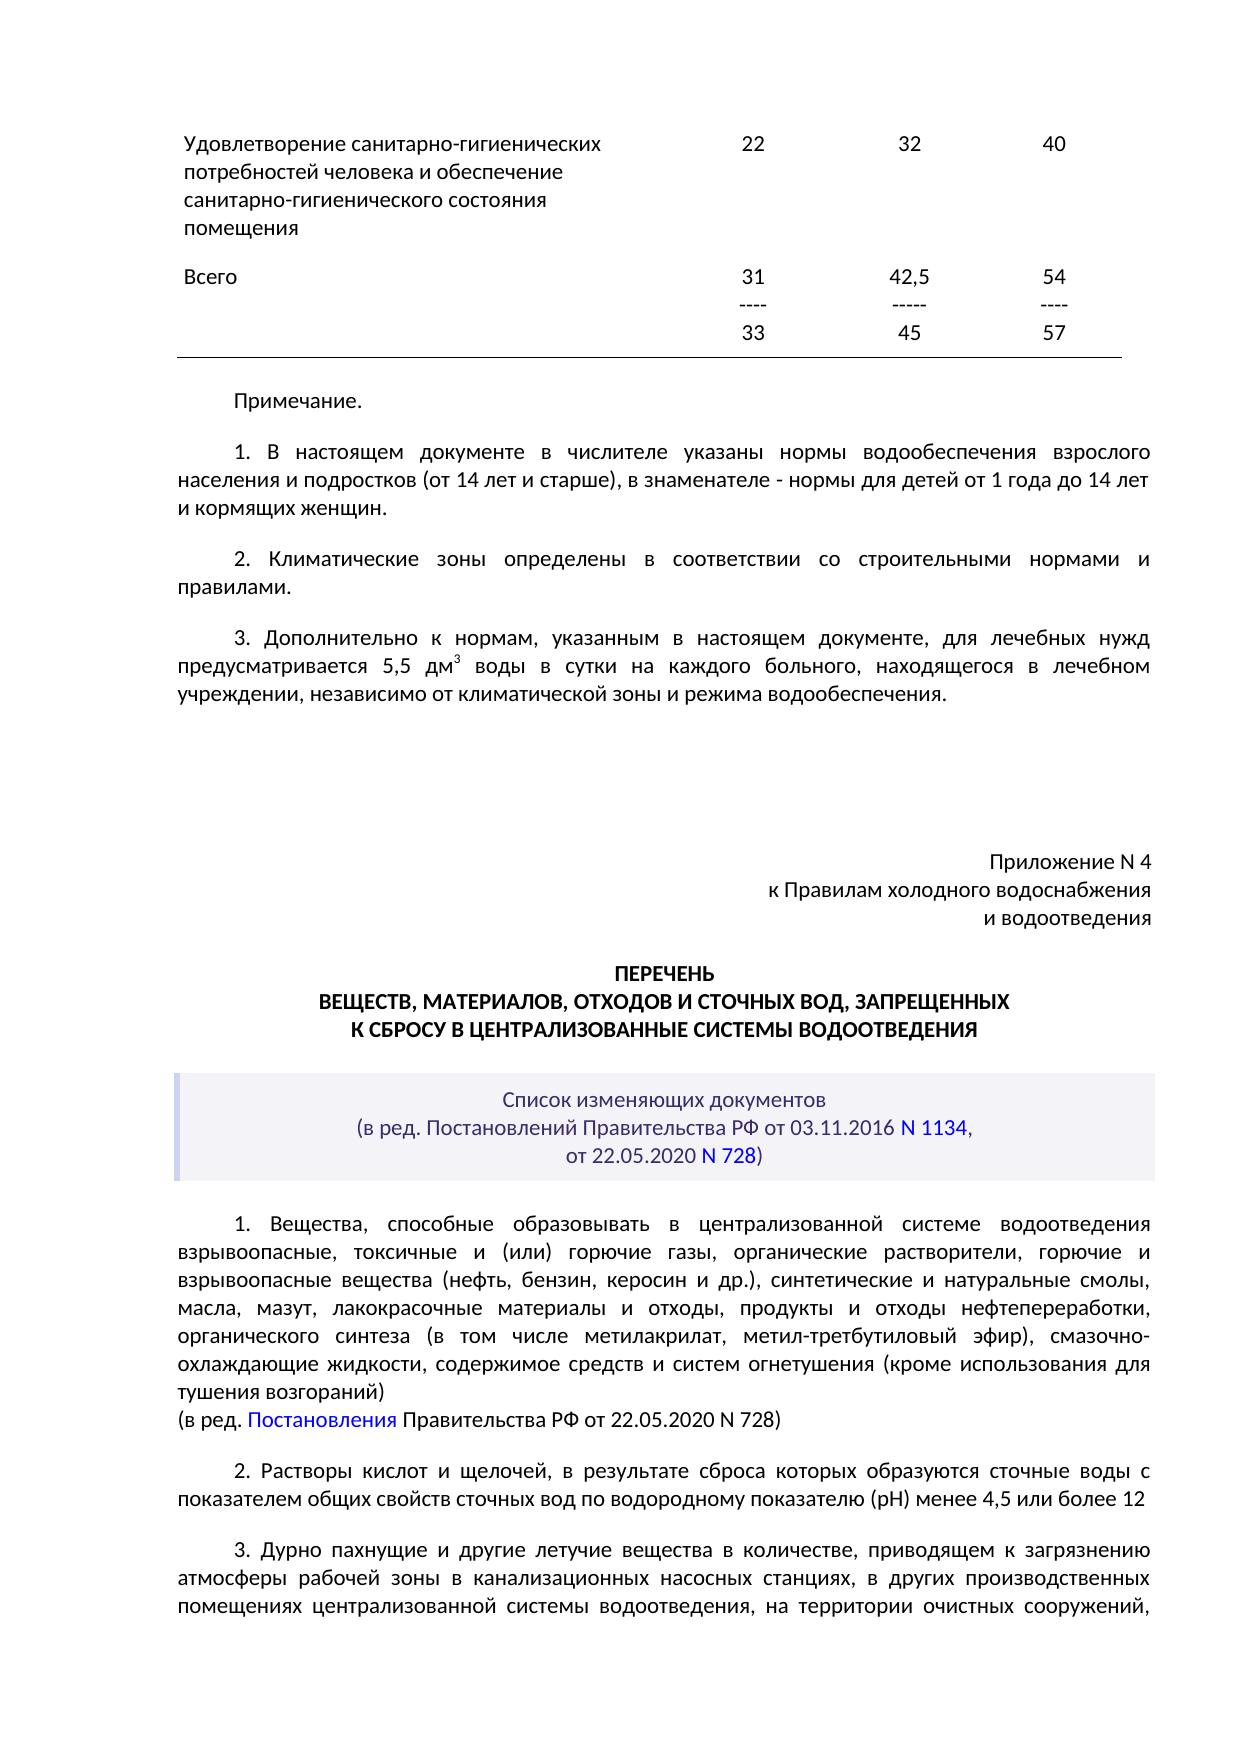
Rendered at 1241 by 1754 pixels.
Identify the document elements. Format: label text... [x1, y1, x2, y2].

table_cell 32 [833, 118, 986, 251]
text 2. Климатические зоны определены в соответствии со строительными нормами и правилами. [177, 544, 1152, 600]
table_cell 54 ---- 57 [986, 251, 1122, 357]
title К СБРОСУ В ЦЕНТРАЛИЗОВАННЫЕ СИСТЕМЫ ВОДООТВЕДЕНИЯ [177, 1015, 1152, 1043]
text 3. Дополнительно к нормам, указанным в настоящем документе, для лечебных нужд предусматривается 5,5 дм3 воды в сутки на каждого больного, находящегося в лечебном учреждении, независимо от климатической зоны и режима водообеспечения. [177, 623, 1152, 707]
title ВЕЩЕСТВ, МАТЕРИАЛОВ, ОТХОДОВ И СТОЧНЫХ ВОД, ЗАПРЕЩЕННЫХ [177, 987, 1152, 1015]
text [177, 1535, 1152, 1619]
table_cell 40 [986, 118, 1122, 251]
table_header Список изменяющих документов (в ред. Постановлений Правительства РФ от 03.11.2016 N 1134, от 22.05.2020 N 728) [180, 1073, 1149, 1181]
text 1. Вещества, способные образовывать в централизованной системе водоотведения взрывоопасные, токсичные и (или) горючие газы, органические растворители, горючие и взрывоопасные вещества (нефть, бензин, керосин и др.), синтетические и натуральные смолы, масла, мазут, лакокрасочные материалы и отходы, продукты и отходы нефтепереработки, органического синтеза (в том числе метилакрилат, метил-третбутиловый эфир), смазочно-охлаждающие жидкости, содержимое средств и систем огнетушения (кроме использования для тушения возгораний) [177, 1209, 1152, 1405]
text Примечание. [177, 386, 1152, 414]
text 1. В настоящем документе в числителе указаны нормы водообеспечения взрослого населения и подростков (от 14 лет и старше), в знаменателе - нормы для детей от 1 года до 14 лет и кормящих женщин. [177, 437, 1152, 521]
table_cell 31 ---- 33 [673, 251, 833, 357]
table_cell Всего [177, 251, 673, 357]
text к Правилам холодного водоснабжения [177, 875, 1152, 903]
title ПЕРЕЧЕНЬ [177, 959, 1152, 987]
table_cell Удовлетворение санитарно-гигиенических потребностей человека и обеспечение санитарно-гигиенического состояния помещения [177, 118, 673, 251]
text 2. Растворы кислот и щелочей, в результате сброса которых образуются сточные воды с показателем общих свойств сточных вод по водородному показателю (pH) менее 4,5 или более 12 [177, 1456, 1152, 1512]
text и водоотведения [177, 903, 1152, 931]
text Приложение N 4 [177, 847, 1152, 875]
table_cell 42,5 ----- 45 [833, 251, 986, 357]
table_cell 22 [673, 118, 833, 251]
text (в ред. Постановления Правительства РФ от 22.05.2020 N 728) [177, 1405, 1152, 1433]
